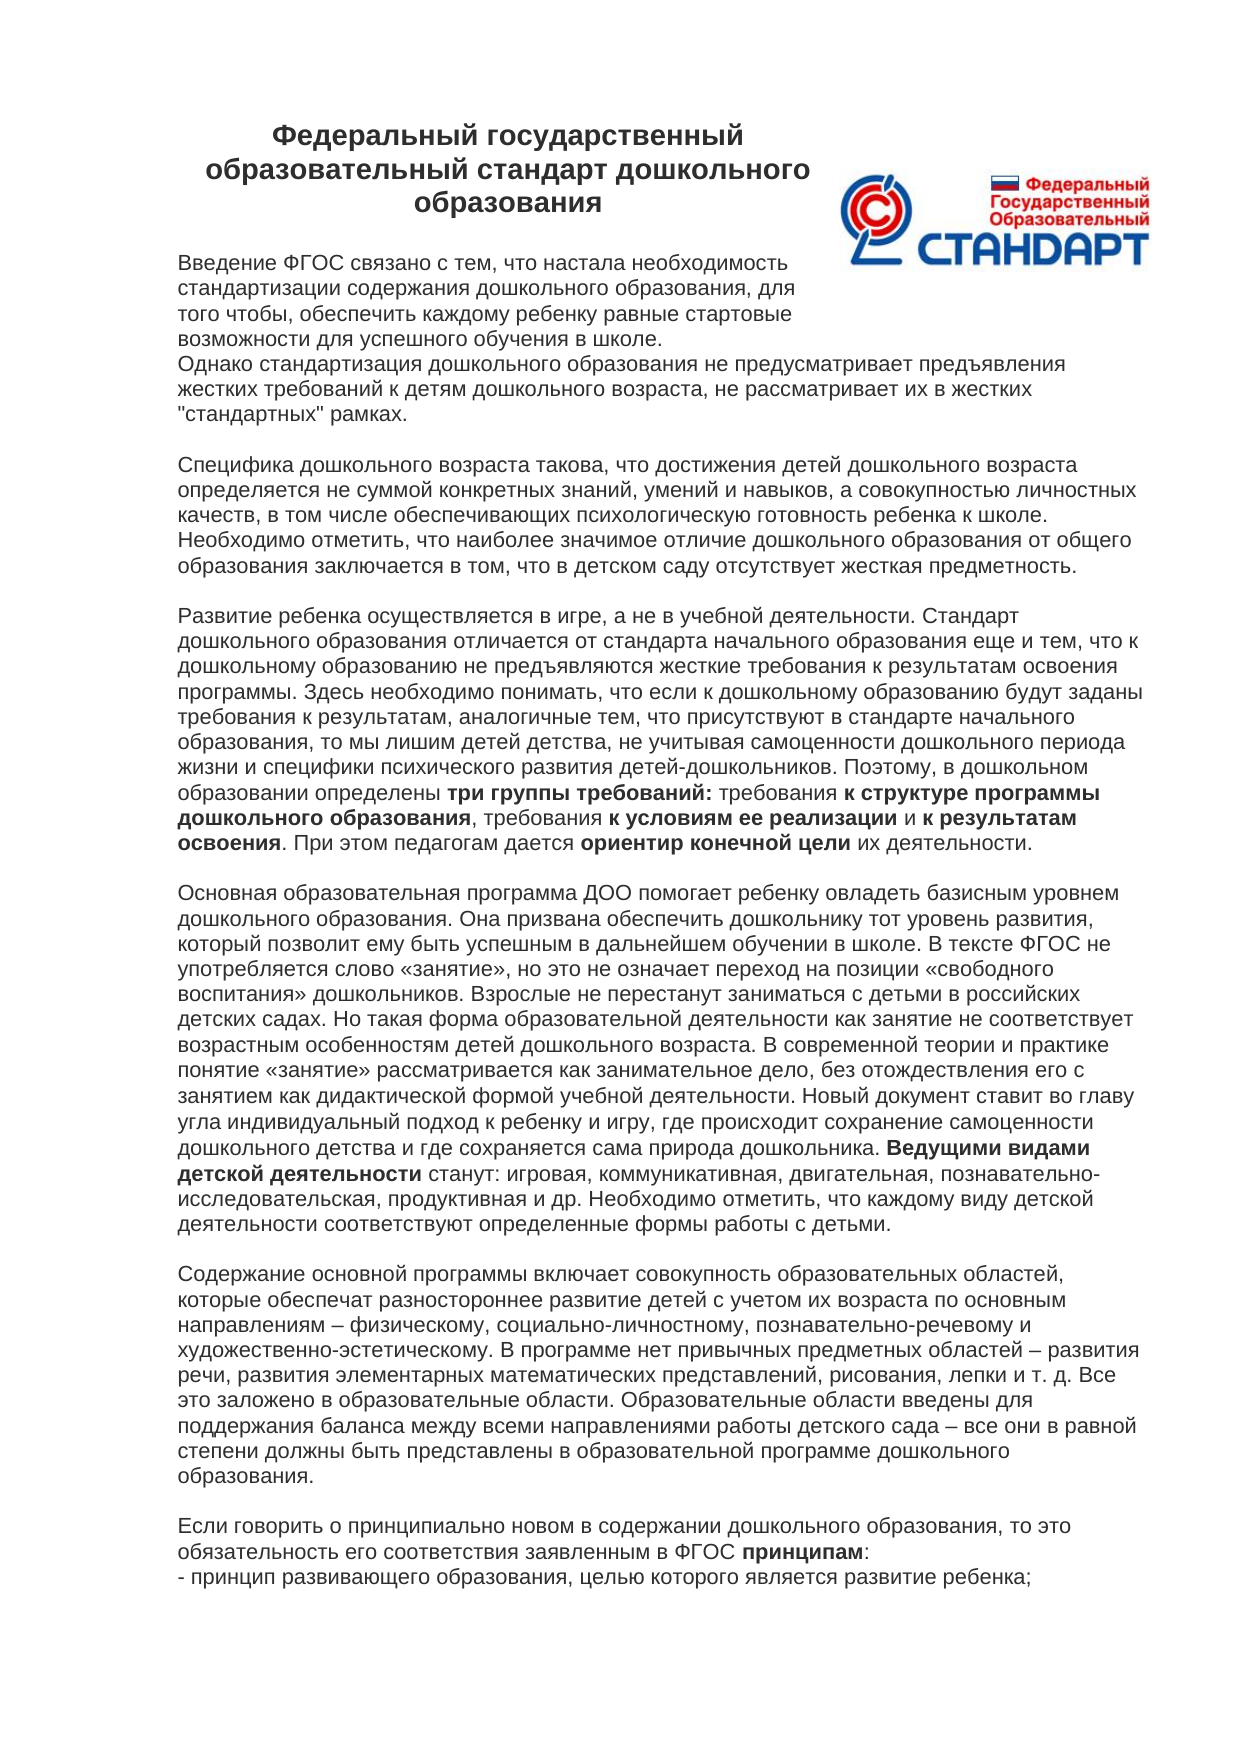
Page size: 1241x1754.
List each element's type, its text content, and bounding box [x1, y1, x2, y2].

text Введение ФГОС связано с тем, что настала необходимость стандартизации содержания дошкольного образования, для того чтобы, обеспечить каждому ребенку равные стартовые возможности для успешного обучения в школе. [177, 250, 1152, 351]
text Развитие ребенка осуществляется в игре, а не в учебной деятельности. Стандарт дошкольного образования отличается от стандарта начального образования еще и тем, что к дошкольному образованию не предъявляются жесткие требования к результатам освоения программы. Здесь необходимо понимать, что если к дошкольному образованию будут заданы требования к результатам, аналогичные тем, что присутствуют в стандарте начального образования, то мы лишим детей детства, не учитывая самоценности дошкольного периода жизни и специфики психического развития детей-дошкольников. Поэтому, в дошкольном образовании определены три группы требований: требования к структуре программы дошкольного образования, требования к условиям ее реализации и к результатам освоения. При этом педагогам дается ориентир конечной цели их деятельности. [177, 603, 1152, 855]
text Основная образовательная программа ДОО помогает ребенку овладеть базисным уровнем дошкольного образования. Она призвана обеспечить дошкольнику тот уровень развития, который позволит ему быть успешным в дальнейшем обучении в школе. В тексте ФГОС не употребляется слово «занятие», но это не означает переход на позиции «свободного воспитания» дошкольников. Взрослые не перестанут заниматься с детьми в российских детских садах. Но такая форма образовательной деятельности как занятие не соответствует возрастным особенностям детей дошкольного возраста. В современной теории и практике понятие «занятие» рассматривается как занимательное дело, без отождествления его с занятием как дидактической формой учебной деятельности. Новый документ ставит во главу угла индивидуальный подход к ребенку и игру, где происходит сохранение самоценности дошкольного детства и где сохраняется сама природа дошкольника. Ведущими видами детской деятельности станут: игровая, коммуникативная, двигательная, познавательно-исследовательская, продуктивная и др. Необходимо отметить, что каждому виду детской деятельности соответствуют определенные формы работы с детьми. [177, 880, 1152, 1236]
text Если говорить о принципиально новом в содержании дошкольного образования, то это обязательность его соответствия заявленным в ФГОС принципам: [177, 1513, 1152, 1564]
text Однако стандартизация дошкольного образования не предусматривает предъявления жестких требований к детям дошкольного возраста, не рассматривает их в жестких "стандартных" рамках. [177, 351, 1152, 426]
text Федеральный государственный образовательный стандарт дошкольного образования [177, 118, 839, 219]
text Специфика дошкольного возраста такова, что достижения детей дошкольного возраста определяется не суммой конкретных знаний, умений и навыков, а совокупностью личностных качеств, в том числе обеспечивающих психологическую готовность ребенка к школе. Необходимо отметить, что наиболее значимое отличие дошкольного образования от общего образования заключается в том, что в детском саду отсутствует жесткая предметность. [177, 452, 1152, 578]
picture [839, 118, 1152, 320]
text Содержание основной программы включает совокупность образовательных областей, которые обеспечат разностороннее развитие детей с учетом их возраста по основным направлениям – физическому, социально-личностному, познавательно-речевому и художественно-эстетическому. В программе нет привычных предметных областей – развития речи, развития элементарных математических представлений, рисования, лепки и т. д. Все это заложено в образовательные области. Образовательные области введены для поддержания баланса между всеми направлениями работы детского сада – все они в равной степени должны быть представлены в образовательной программе дошкольного образования. [177, 1261, 1152, 1488]
text - принцип развивающего образования, целью которого является развитие ребенка; [177, 1564, 1152, 1589]
